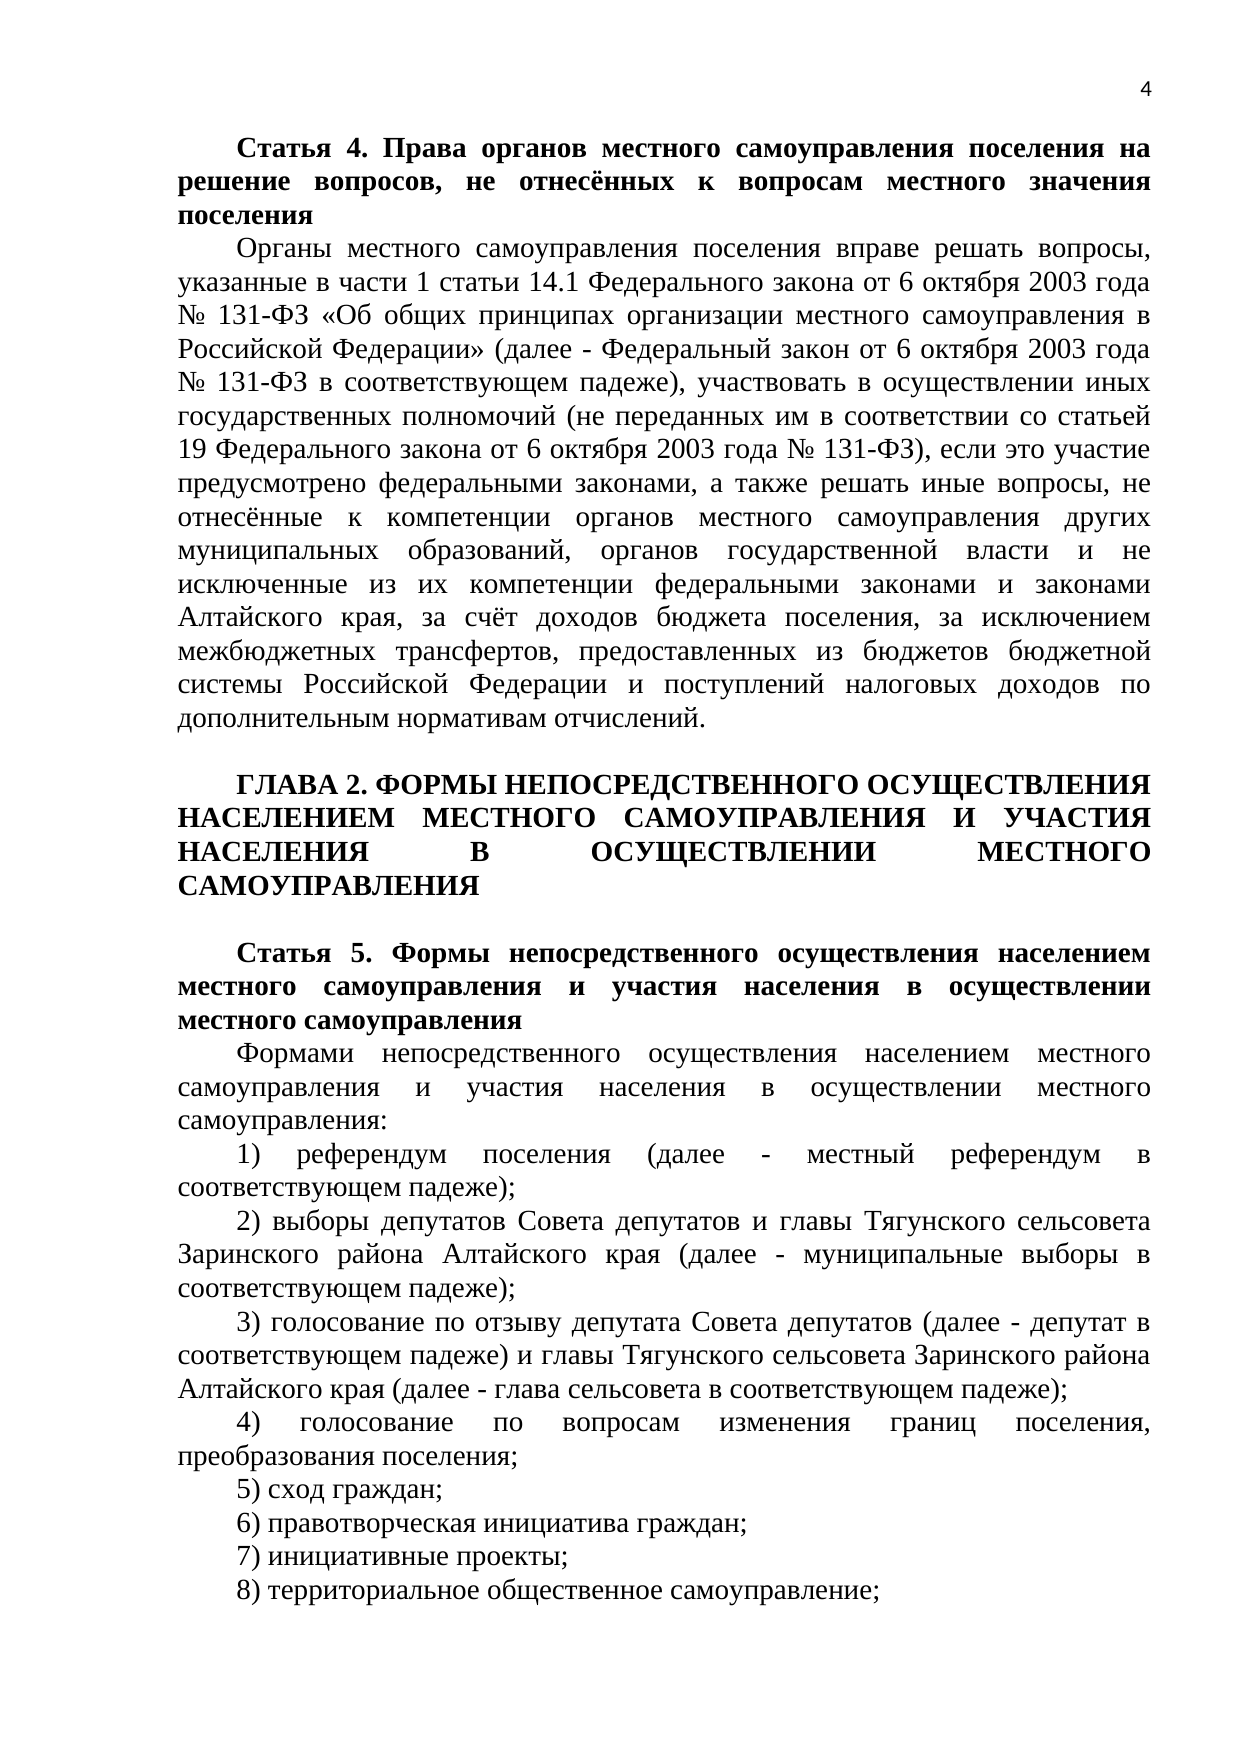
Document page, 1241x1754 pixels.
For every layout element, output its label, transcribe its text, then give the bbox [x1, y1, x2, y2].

text Статья 5. Формы непосредственного осуществления населением местного самоуправления и участия населения в осуществлении местного самоуправления [177, 935, 1152, 1035]
text Органы местного самоуправления поселения вправе решать вопросы, указанные в части 1 статьи 14.1 Федерального закона от 6 октября 2003 года № 131-ФЗ «Об общих принципах организации местного самоуправления в Российской Федерации» (далее - Федеральный закон от 6 октября 2003 года № 131-ФЗ в соответствующем падеже), участвовать в осуществлении иных государственных полномочий (не переданных им в соответствии со статьей 19 Федерального закона от 6 октября 2003 года № 131-ФЗ), если это участие предусмотрено федеральными законами, а также решать иные вопросы, не отнесённые к компетенции органов местного самоуправления других муниципальных образований, органов государственной власти и не исключенные из их компетенции федеральными законами и законами Алтайского края, за счёт доходов бюджета поселения, за исключением межбюджетных трансфертов, предоставленных из бюджетов бюджетной системы Российской Федерации и поступлений налоговых доходов по дополнительным нормативам отчислений. [177, 230, 1152, 733]
text Статья 4. Права органов местного самоуправления поселения на решение вопросов, не отнесённых к вопросам местного значения поселения [177, 130, 1152, 230]
text 3) голосование по отзыву депутата Совета депутатов (далее - депутат в соответствующем падеже) и главы Тягунского сельсовета Заринского района Алтайского края (далее - глава сельсовета в соответствующем падеже); [177, 1304, 1152, 1404]
text 2) выборы депутатов Совета депутатов и главы Тягунского сельсовета Заринского района Алтайского края (далее - муниципальные выборы в соответствующем падеже); [177, 1203, 1152, 1304]
text 6) правотворческая инициатива граждан; [177, 1505, 1152, 1538]
text 7) инициативные проекты; [177, 1538, 1152, 1572]
text 5) сход граждан; [177, 1471, 1152, 1505]
text ГЛАВА 2. ФОРМЫ НЕПОСРЕДСТВЕННОГО ОСУЩЕСТВЛЕНИЯ НАСЕЛЕНИЕМ МЕСТНОГО САМОУПРАВЛЕНИЯ И УЧАСТИЯ НАСЕЛЕНИЯ В ОСУЩЕСТВЛЕНИИ МЕСТНОГО САМОУПРАВЛЕНИЯ [177, 767, 1152, 901]
text 1) референдум поселения (далее - местный референдум в соответствующем падеже); [177, 1136, 1152, 1203]
text 4) голосование по вопросам изменения границ поселения, преобразования поселения; [177, 1404, 1152, 1471]
text Формами непосредственного осуществления населением местного самоуправления и участия населения в осуществлении местного самоуправления: [177, 1035, 1152, 1136]
text 8) территориальное общественное самоуправление; [177, 1572, 1152, 1606]
